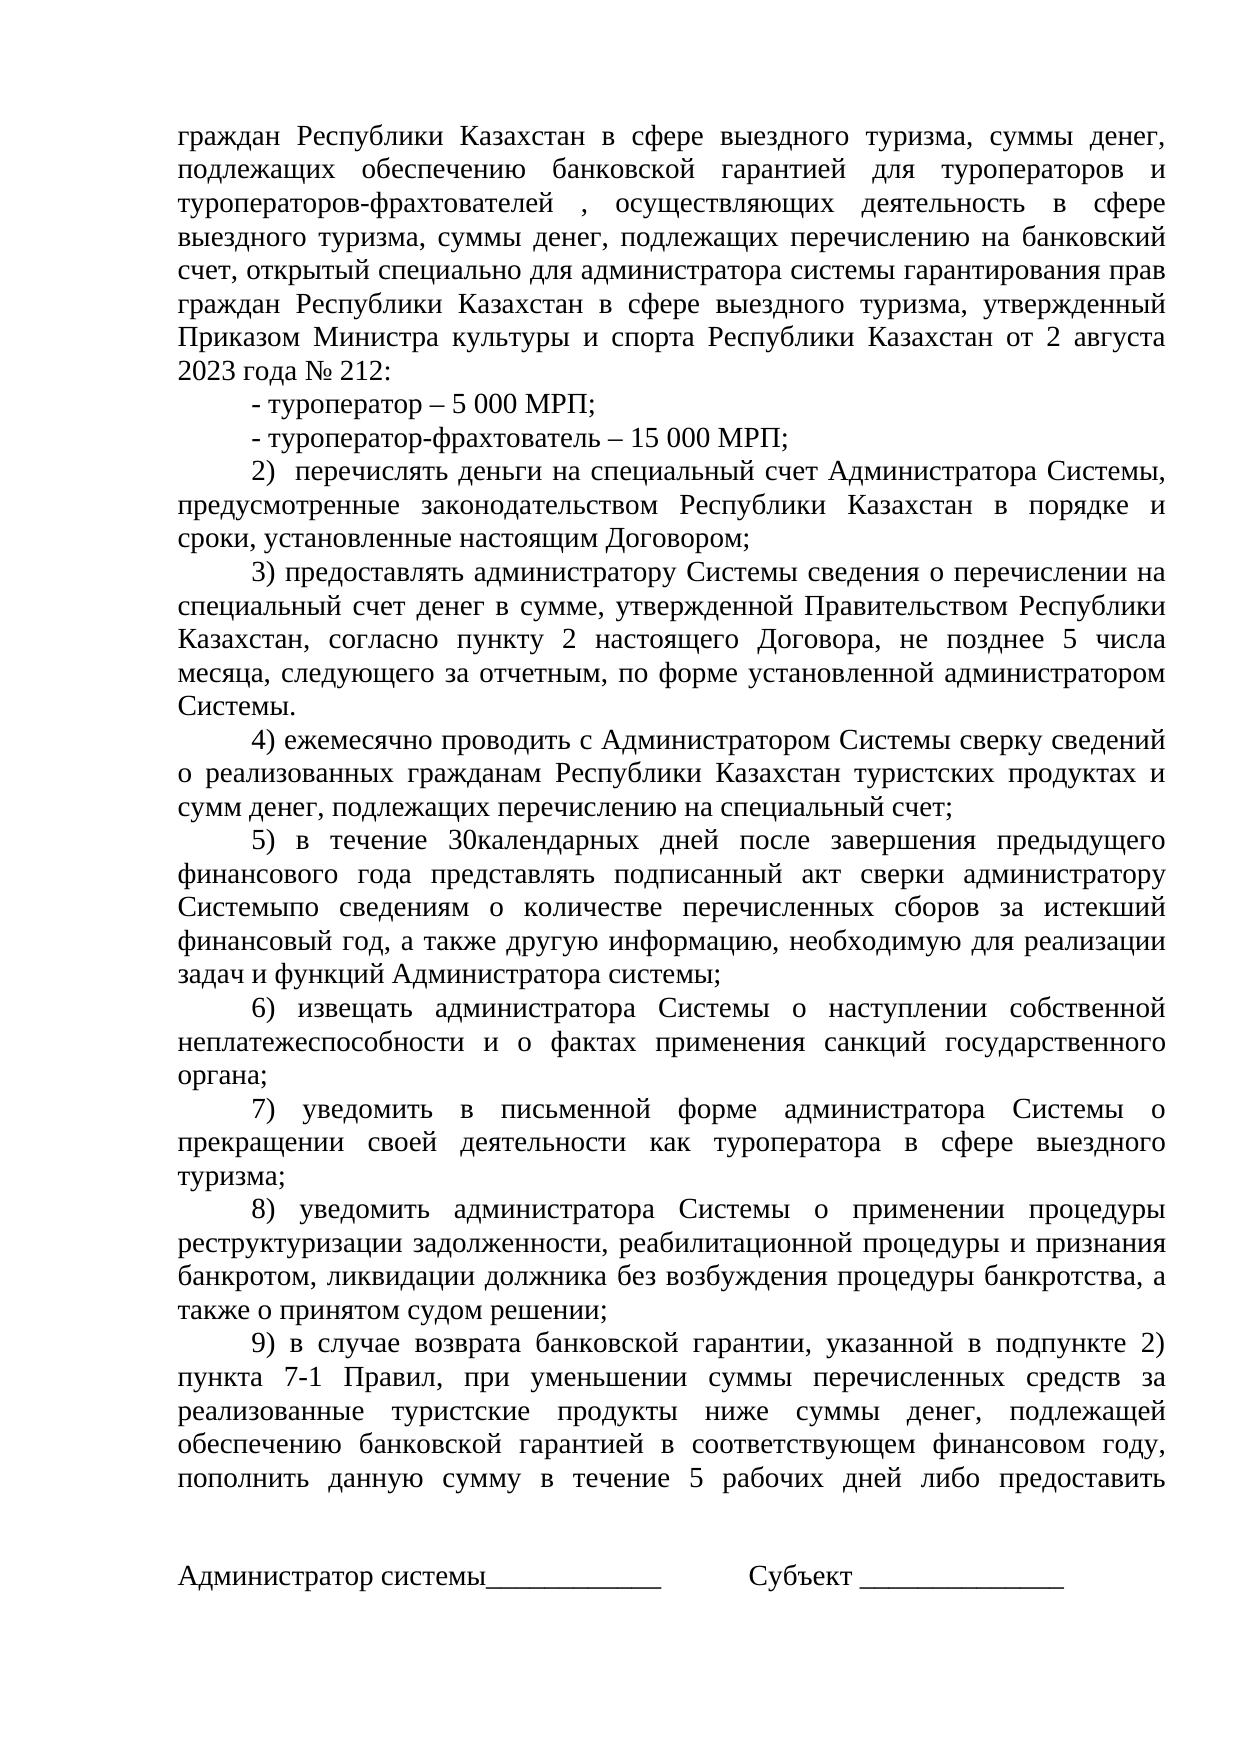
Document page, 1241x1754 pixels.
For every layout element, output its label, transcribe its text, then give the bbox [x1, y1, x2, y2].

text - туроператор-фрахтователь – 15 000 МРП; [177, 420, 1167, 453]
text - туроператор – 5 000 МРП; [177, 386, 1167, 420]
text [177, 118, 1167, 386]
text 6) извещать администратора Системы о наступлении собственной неплатежеспособности и о фактах применения санкций государственного органа; [177, 990, 1167, 1091]
text 5) в течение 30календарных дней после завершения предыдущего финансового года представлять подписанный акт сверки администратору Системыпо сведениям о количестве перечисленных сборов за истекший финансовый год, а также другую информацию, необходимую для реализации задач и функций Администратора системы; [177, 822, 1167, 990]
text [177, 1326, 1167, 1493]
text 7) уведомить в письменной форме администратора Системы о прекращении своей деятельности как туроператора в сфере выездного туризма; [177, 1091, 1167, 1191]
text 2) перечислять деньги на специальный счет Администратора Системы, предусмотренные законодательством Республики Казахстан в порядке и сроки, установленные настоящим Договором; [177, 453, 1167, 554]
text 8) уведомить администратора Системы о применении процедуры реструктуризации задолженности, реабилитационной процедуры и признания банкротом, ликвидации должника без возбуждения процедуры банкротства, а также о принятом судом решении; [177, 1191, 1167, 1326]
text 3) предоставлять администратору Системы сведения о перечислении на специальный счет денег в сумме, утвержденной Правительством Республики Казахстан, согласно пункту 2 настоящего Договора, не позднее 5 числа месяца, следующего за отчетным, по форме установленной администратором Системы. [177, 554, 1167, 722]
text 4) ежемесячно проводить с Администратором Системы сверку сведений о реализованных гражданам Республики Казахстан туристских продуктах и сумм денег, подлежащих перечислению на специальный счет; [177, 722, 1167, 822]
